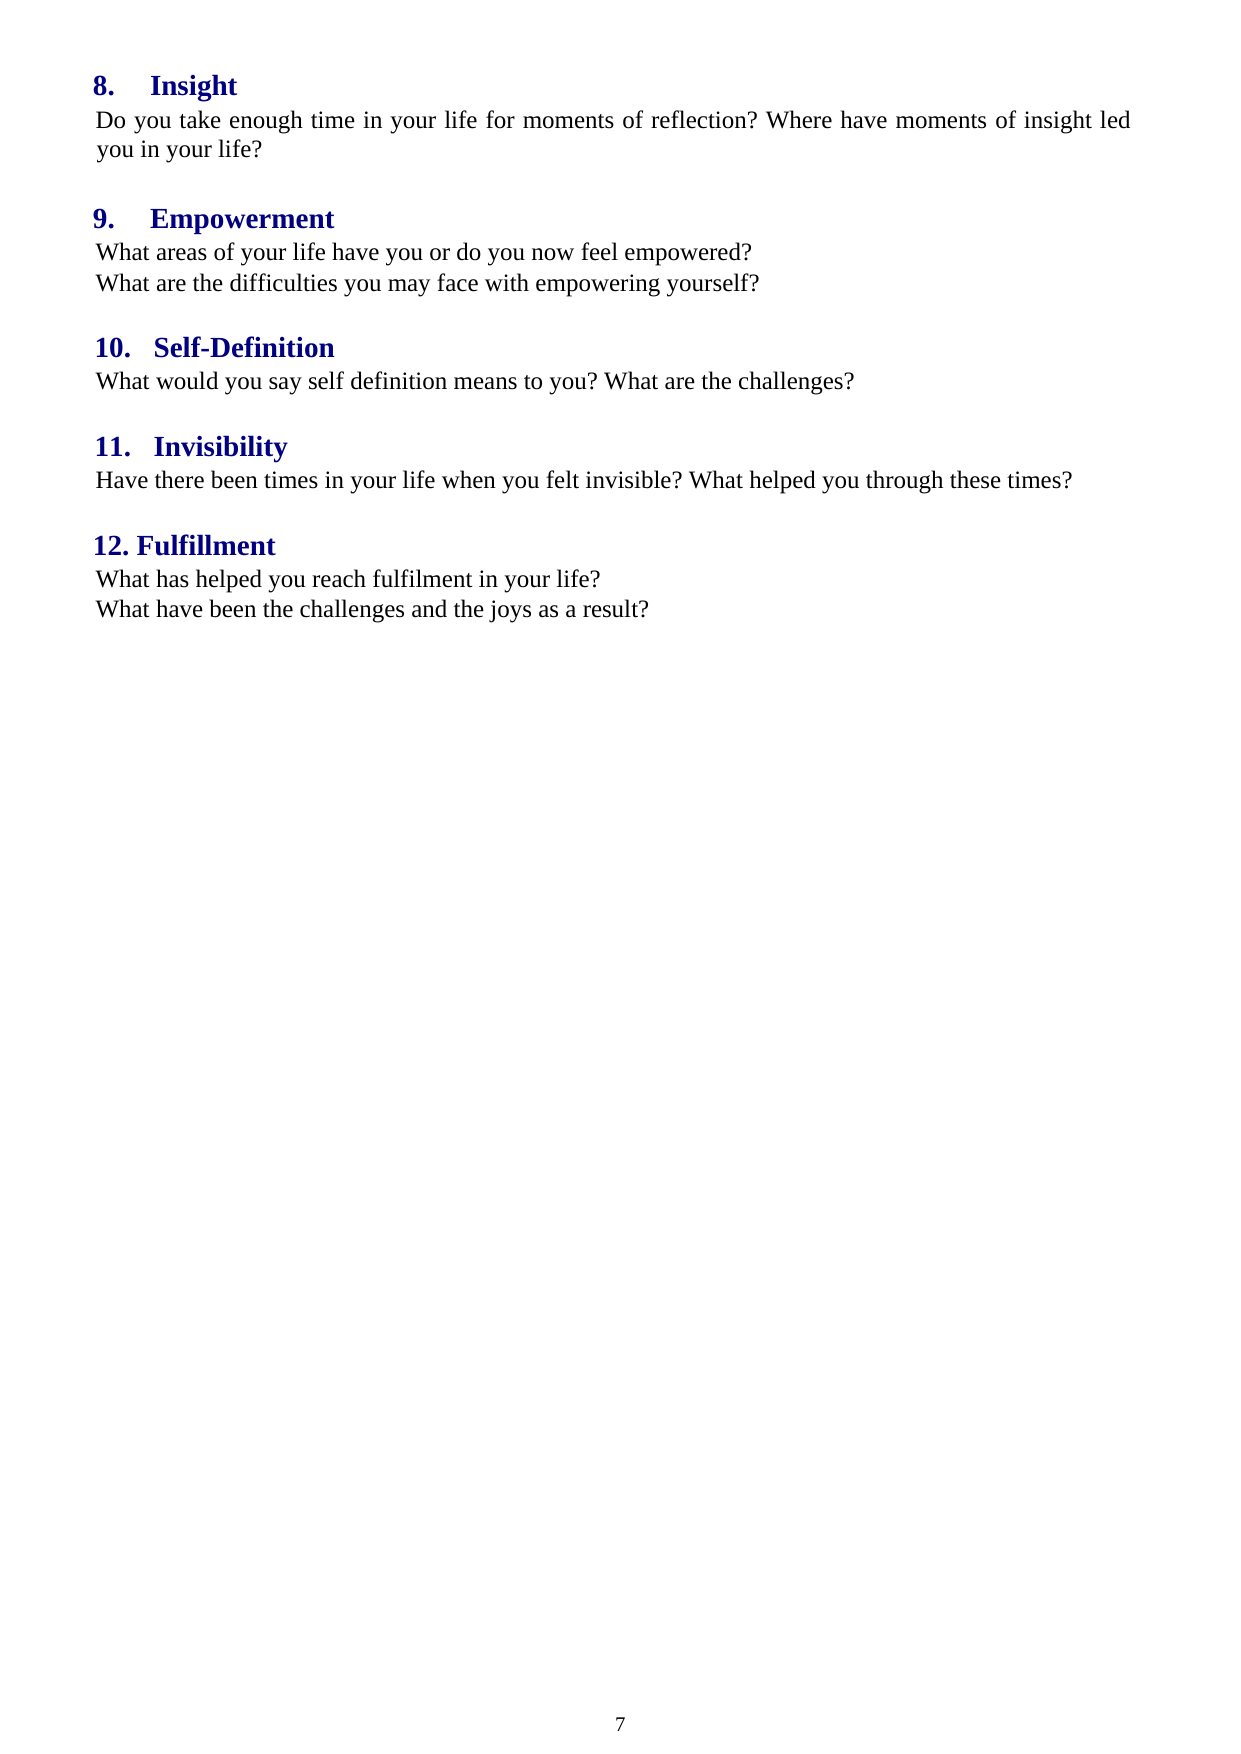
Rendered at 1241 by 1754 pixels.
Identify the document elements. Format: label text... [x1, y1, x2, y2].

text Do you take enough time in your life for moments of reflection? Where have moments of insight led you in your life? [95, 105, 1132, 163]
text What has helped you reach fulfilment in your life? [95, 564, 1143, 593]
text What are the difficulties you may face with empowering yourself? [95, 268, 1143, 296]
text What areas of your life have you or do you now feel empowered? [95, 237, 1143, 266]
subtitle 9. Empowerment [93, 201, 1146, 234]
list Self-Definition [94, 330, 1132, 364]
text Have there been times in your life when you felt invisible? What helped you through these times? [95, 465, 1143, 494]
subtitle 8. Insight [93, 68, 1146, 102]
subtitle 12. Fulfillment [93, 528, 1132, 561]
list Invisibility [94, 429, 1132, 463]
text What would you say self definition means to you? What are the challenges? [95, 366, 1143, 395]
text What have been the challenges and the joys as a result? [95, 594, 1143, 623]
